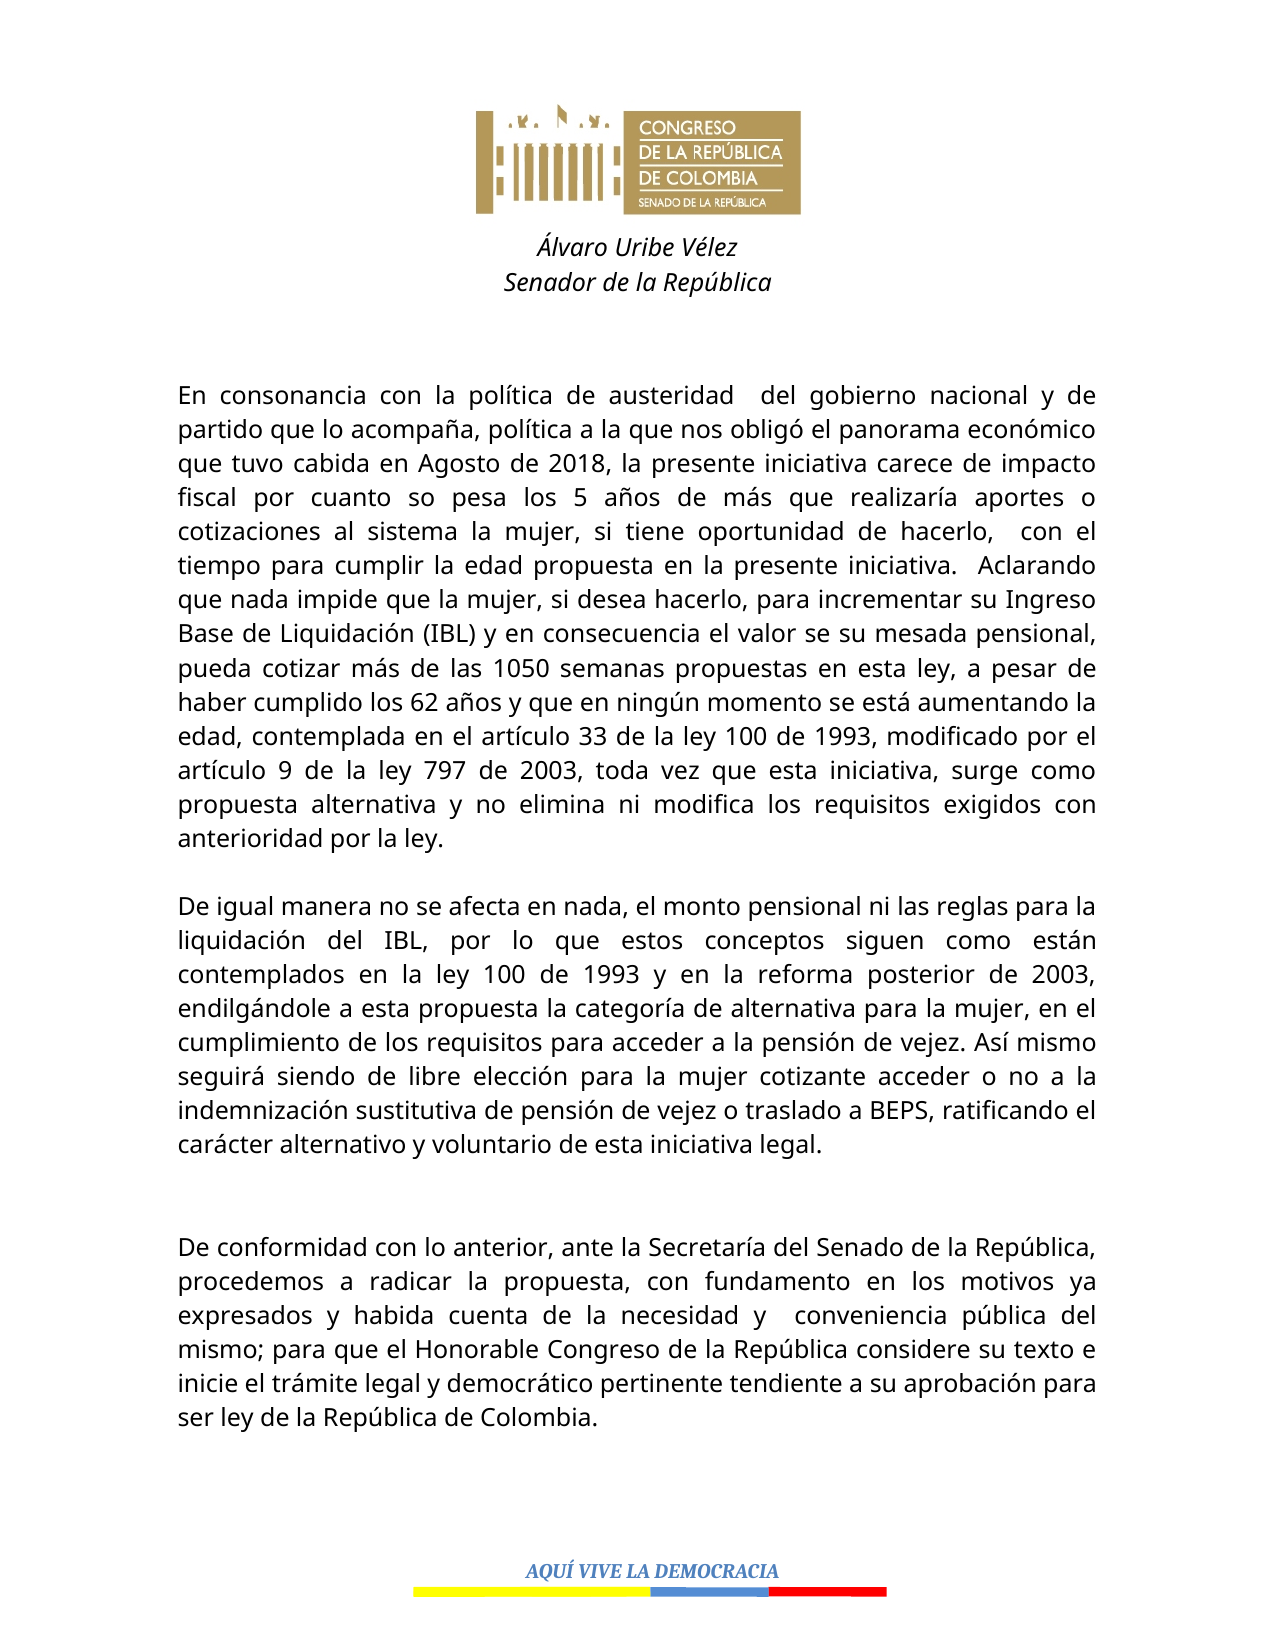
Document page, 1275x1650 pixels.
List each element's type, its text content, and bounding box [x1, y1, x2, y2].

text De conformidad con lo anterior, ante la Secretaría del Senado de la República, procedemos a radicar la propuesta, con fundamento en los motivos ya expresados y habida cuenta de la necesidad y conveniencia pública del mismo; para que el Honorable Congreso de la República considere su texto e inicie el trámite legal y democrático pertinente tendiente a su aprobación para ser ley de la República de Colombia. [177, 1229, 1098, 1434]
picture [468, 99, 808, 228]
text De igual manera no se afecta en nada, el monto pensional ni las reglas para la liquidación del IBL, por lo que estos conceptos siguen como están contemplados en la ley 100 de 1993 y en la reforma posterior de 2003, endilgándole a esta propuesta la categoría de alternativa para la mujer, en el cumplimiento de los requisitos para acceder a la pensión de vejez. Así mismo seguirá siendo de libre elección para la mujer cotizante acceder o no a la indemnización sustitutiva de pensión de vejez o traslado a BEPS, ratificando el carácter alternativo y voluntario de esta iniciativa legal. [177, 889, 1098, 1161]
text En consonancia con la política de austeridad del gobierno nacional y de partido que lo acompaña, política a la que nos obligó el panorama económico que tuvo cabida en Agosto de 2018, la presente iniciativa carece de impacto fiscal por cuanto so pesa los 5 años de más que realizaría aportes o cotizaciones al sistema la mujer, si tiene oportunidad de hacerlo, con el tiempo para cumplir la edad propuesta en la presente iniciativa. Aclarando que nada impide que la mujer, si desea hacerlo, para incrementar su Ingreso Base de Liquidación (IBL) y en consecuencia el valor se su mesada pensional, pueda cotizar más de las 1050 semanas propuestas en esta ley, a pesar de haber cumplido los 62 años y que en ningún momento se está aumentando la edad, contemplada en el artículo 33 de la ley 100 de 1993, modificado por el artículo 9 de la ley 797 de 2003, toda vez que esta iniciativa, surge como propuesta alternativa y no elimina ni modifica los requisitos exigidos con anterioridad por la ley. [177, 378, 1098, 854]
